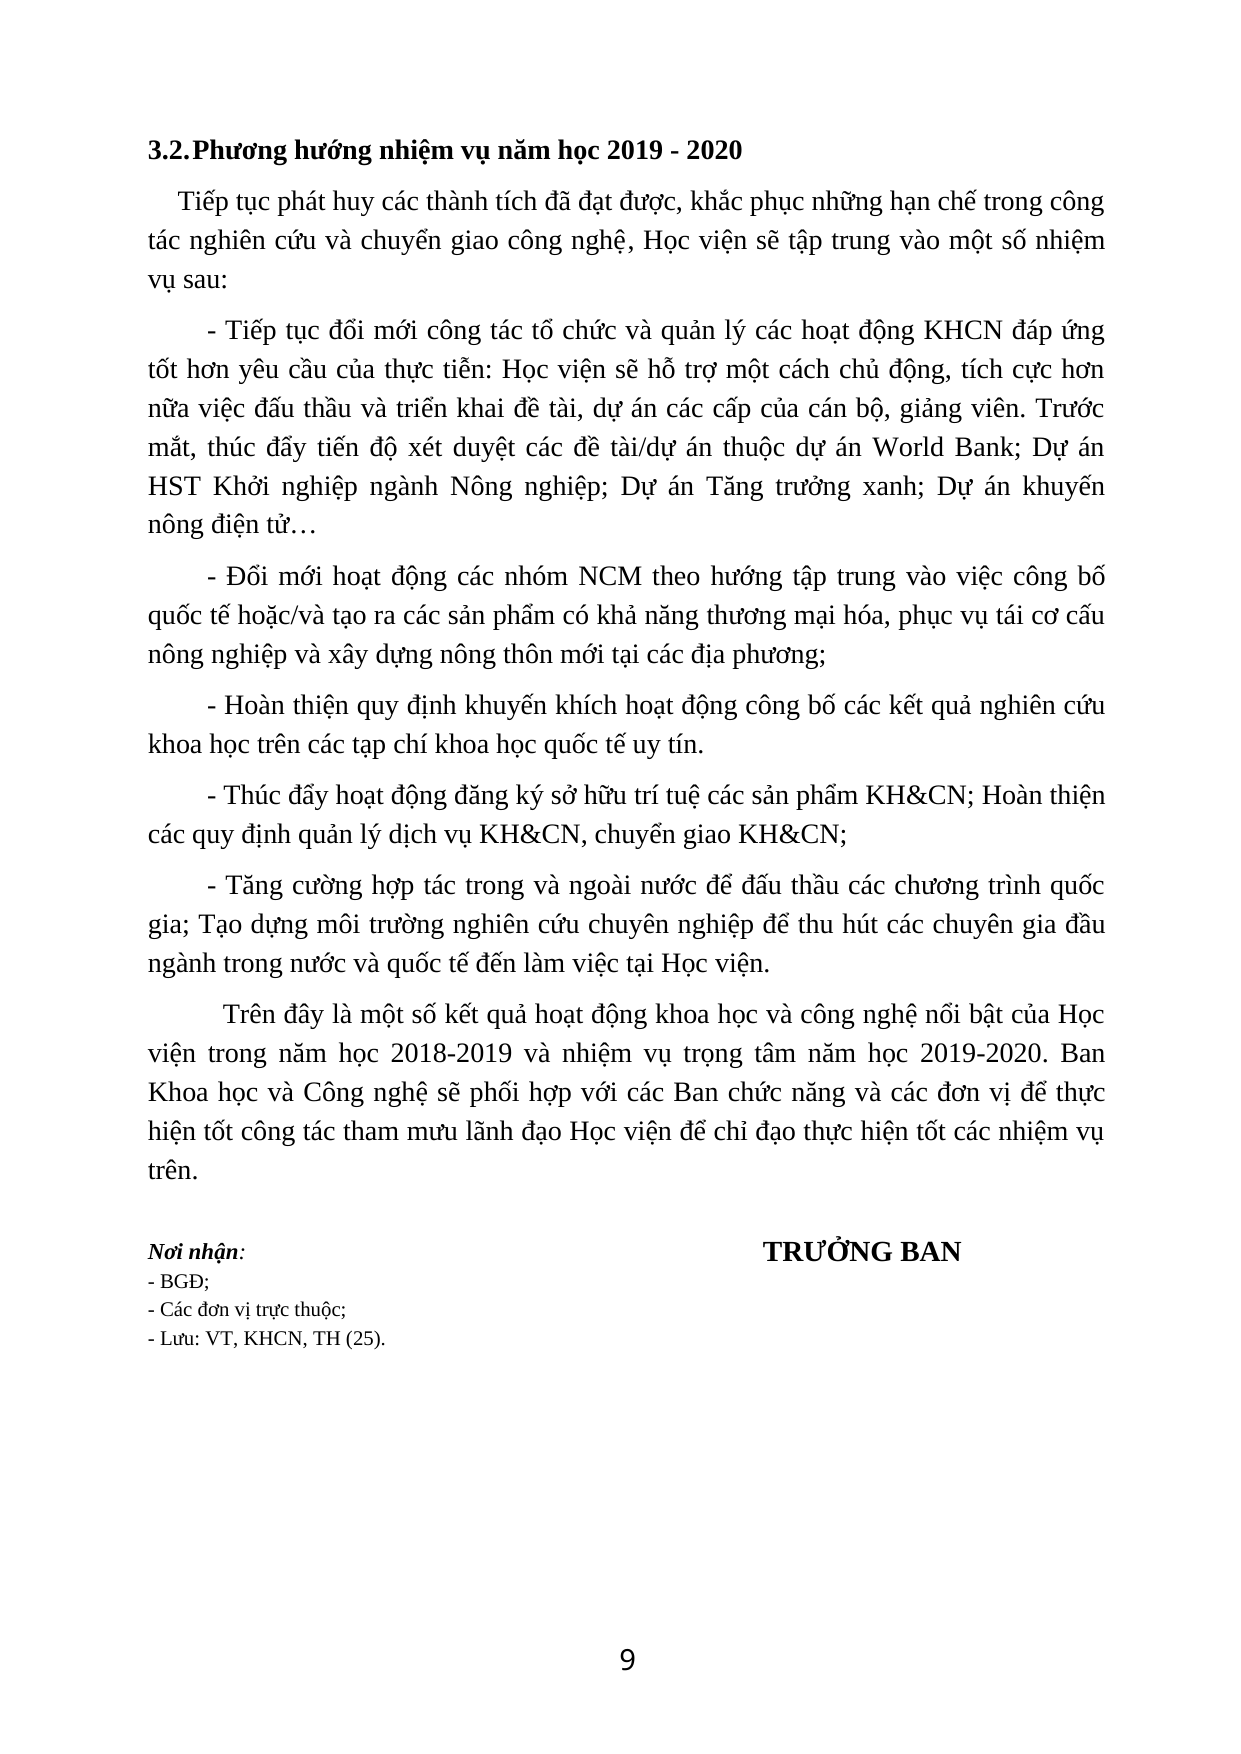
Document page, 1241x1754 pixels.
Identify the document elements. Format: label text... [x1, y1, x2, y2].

text - Tiếp tục đổi mới công tác tổ chức và quản lý các hoạt động KHCN đáp ứng tốt hơn yêu cầu của thực tiễn: Học viện sẽ hỗ trợ một cách chủ động, tích cực hơn nữa việc đấu thầu và triển khai đề tài, dự án các cấp của cán bộ, giảng viên. Trước mắt, thúc đẩy tiến độ xét duyệt các đề tài/dự án thuộc dự án World Bank; Dự án HST Khởi nghiệp ngành Nông nghiệp; Dự án Tăng trưởng xanh; Dự án khuyến nông điện tử… [148, 313, 1107, 540]
text - Hoàn thiện quy định khuyến khích hoạt động công bố các kết quả nghiên cứu khoa học trên các tạp chí khoa học quốc tế uy tín. [148, 688, 1107, 759]
table_header TRƯỞNG BAN [620, 1234, 1104, 1354]
text - Đổi mới hoạt động các nhóm NCM theo hướng tập trung vào việc công bố quốc tế hoặc/và tạo ra các sản phẩm có khả năng thương mại hóa, phục vụ tái cơ cấu nông nghiệp và xây dựng nông thôn mới tại các địa phương; [148, 559, 1107, 669]
text Trên đây là một số kết quả hoạt động khoa học và công nghệ nổi bật của Học viện trong năm học 2018-2019 và nhiệm vụ trọng tâm năm học 2019-2020. Ban Khoa học và Công nghệ sẽ phối hợp với các Ban chức năng và các đơn vị để thực hiện tốt công tác tham mưu lãnh đạo Học viện để chỉ đạo thực hiện tốt các nhiệm vụ trên. [148, 997, 1107, 1185]
text - Thúc đẩy hoạt động đăng ký sở hữu trí tuệ các sản phẩm KH&CN; Hoàn thiện các quy định quản lý dịch vụ KH&CN, chuyển giao KH&CN; [148, 778, 1107, 849]
list Tiếp tục phát huy các thành tích đã đạt được, khắc phục những hạn chế trong công tác nghiên cứu và chuyển giao công nghệ, Học viện sẽ tập trung vào một số nhiệm vụ sau: [148, 184, 1107, 294]
text - Tăng cường hợp tác trong và ngoài nước để đấu thầu các chương trình quốc gia; Tạo dựng môi trường nghiên cứu chuyên nghiệp để thu hút các chuyên gia đầu ngành trong nước và quốc tế đến làm việc tại Học viện. [148, 868, 1107, 978]
list Phương hướng nhiệm vụ năm học 2019 - 2020 [148, 133, 1107, 165]
table_header Nơi nhận: - BGĐ; - Các đơn vị trực thuộc; - Lưu: VT, KHCN, TH (25). [136, 1234, 620, 1354]
